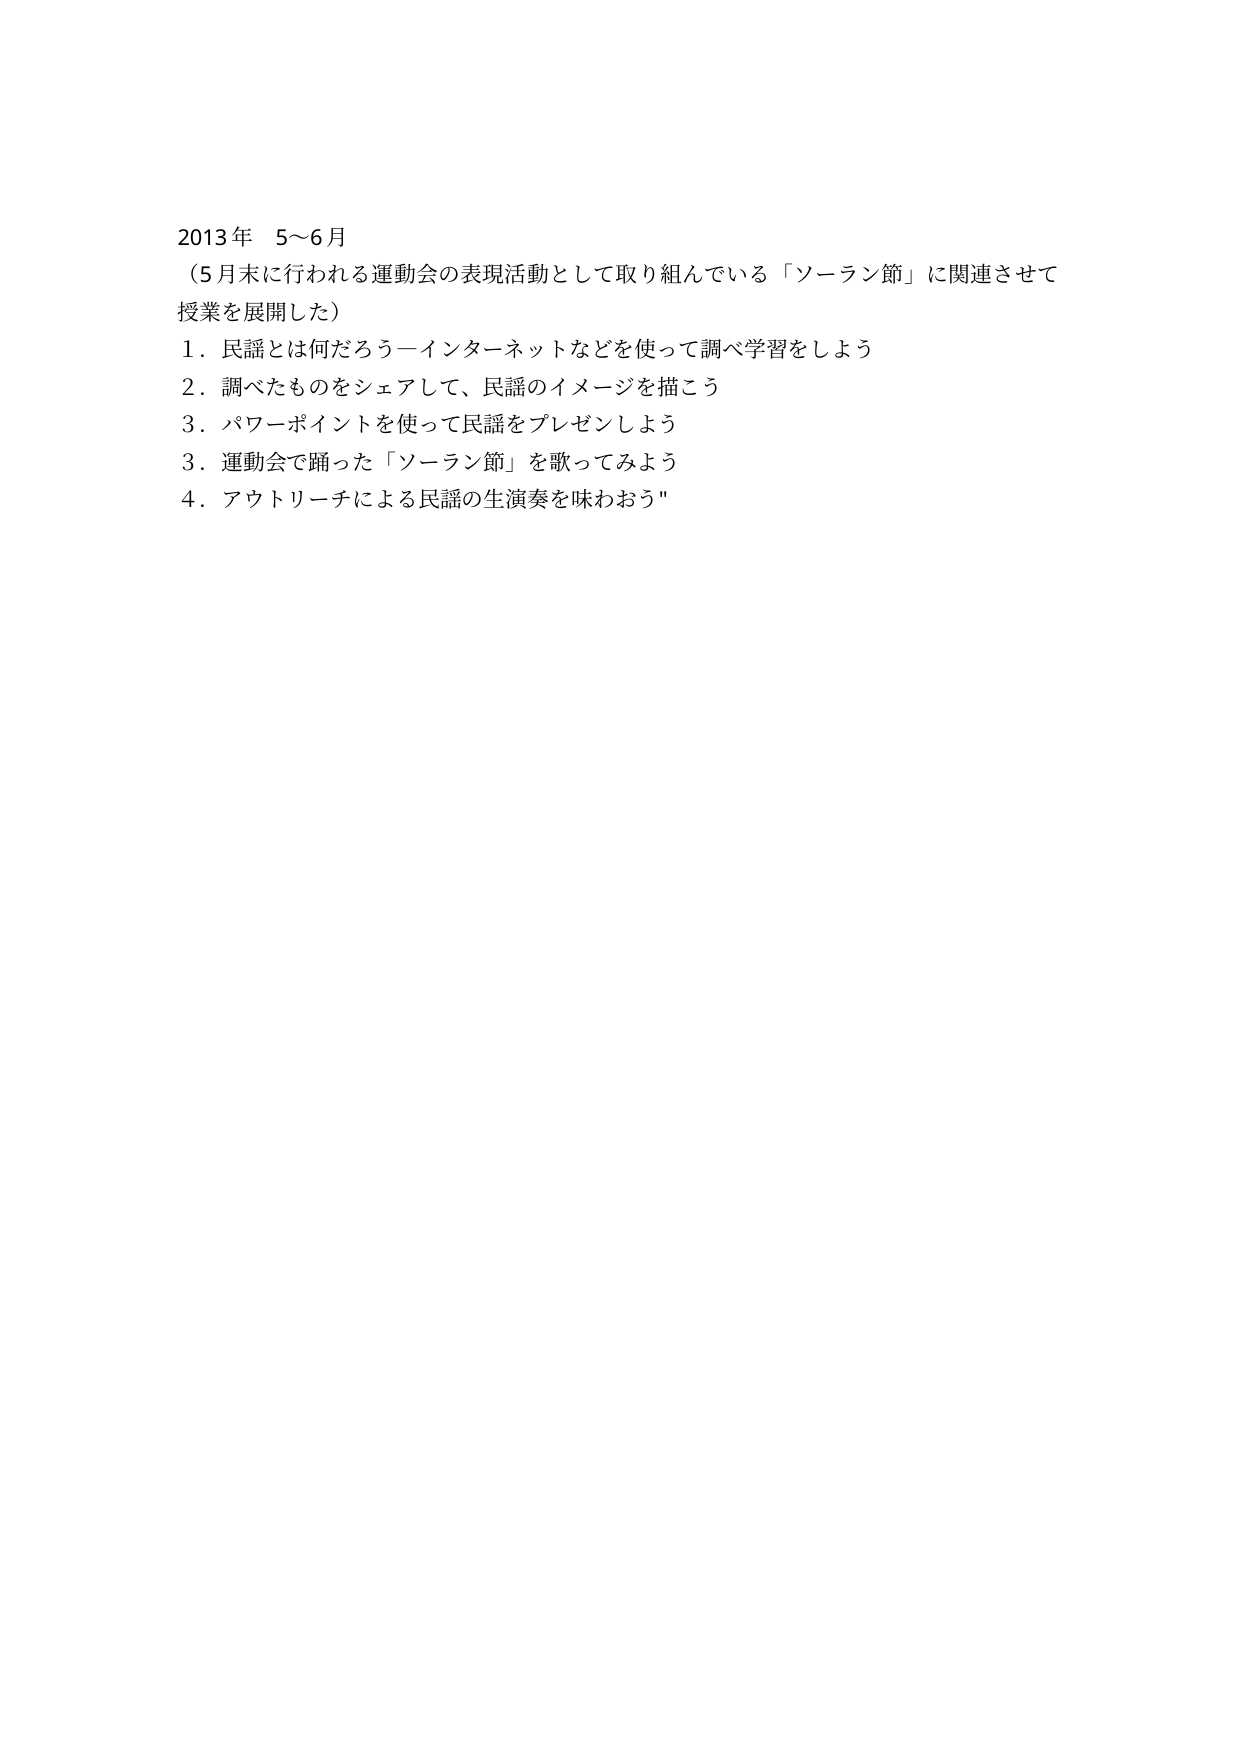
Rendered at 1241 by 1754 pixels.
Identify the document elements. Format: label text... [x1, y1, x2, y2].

text ２．調べたものをシェアして、民謡のイメージを描こう [177, 367, 1063, 404]
text ４．アウトリーチによる民謡の生演奏を味わおう" [177, 479, 1063, 517]
text 2013年 5～6月 [177, 217, 1063, 254]
text ３．運動会で踊った「ソーラン節」を歌ってみよう [177, 442, 1063, 479]
text １．民謡とは何だろう―インターネットなどを使って調べ学習をしよう [177, 329, 1063, 367]
text （5月末に行われる運動会の表現活動として取り組んでいる「ソーラン節」に関連させて授業を展開した） [177, 254, 1063, 329]
text ３．パワーポイントを使って民謡をプレゼンしよう [177, 404, 1063, 442]
